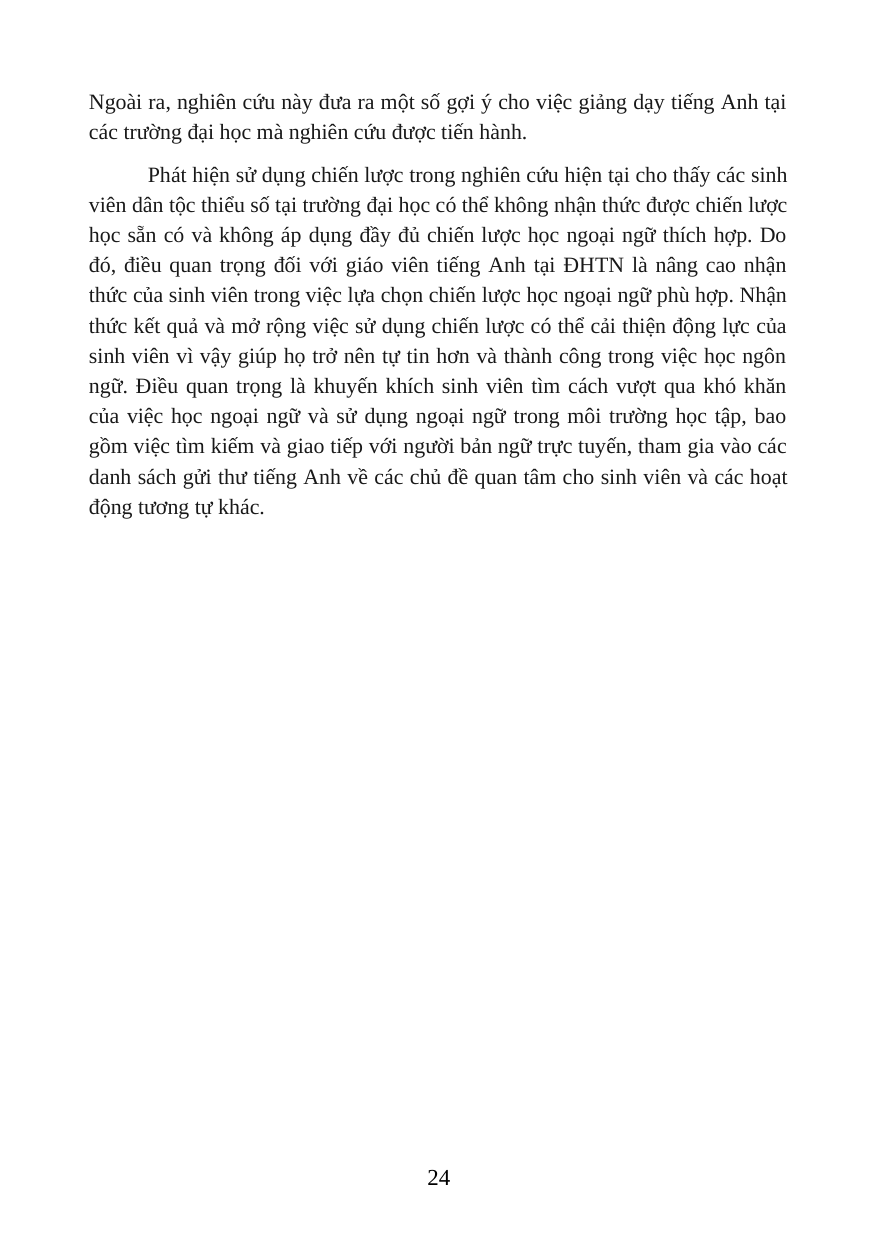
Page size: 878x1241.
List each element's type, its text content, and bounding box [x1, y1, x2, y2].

text Ngoài ra, nghiên cứu này đưa ra một số gợi ý cho việc giảng dạy tiếng Anh tại các trường đại học mà nghiên cứu được tiến hành. [89, 89, 788, 144]
text Phát hiện sử dụng chiến lược trong nghiên cứu hiện tại cho thấy các sinh viên dân tộc thiểu số tại trường đại học có thể không nhận thức được chiến lược học sẵn có và không áp dụng đầy đủ chiến lược học ngoại ngữ thích hợp. Do đó, điều quan trọng đối với giáo viên tiếng Anh tại ĐHTN là nâng cao nhận thức của sinh viên trong việc lựa chọn chiến lược học ngoại ngữ phù hợp. Nhận thức kết quả và mở rộng việc sử dụng chiến lược có thể cải thiện động lực của sinh viên vì vậy giúp họ trở nên tự tin hơn và thành công trong việc học ngôn ngữ. Điều quan trọng là khuyến khích sinh viên tìm cách vượt qua khó khăn của việc học ngoại ngữ và sử dụng ngoại ngữ trong môi trường học tập, bao gồm việc tìm kiếm và giao tiếp với người bản ngữ trực tuyến, tham gia vào các danh sách gửi thư tiếng Anh về các chủ đề quan tâm cho sinh viên và các hoạt động tương tự khác. [89, 162, 788, 519]
